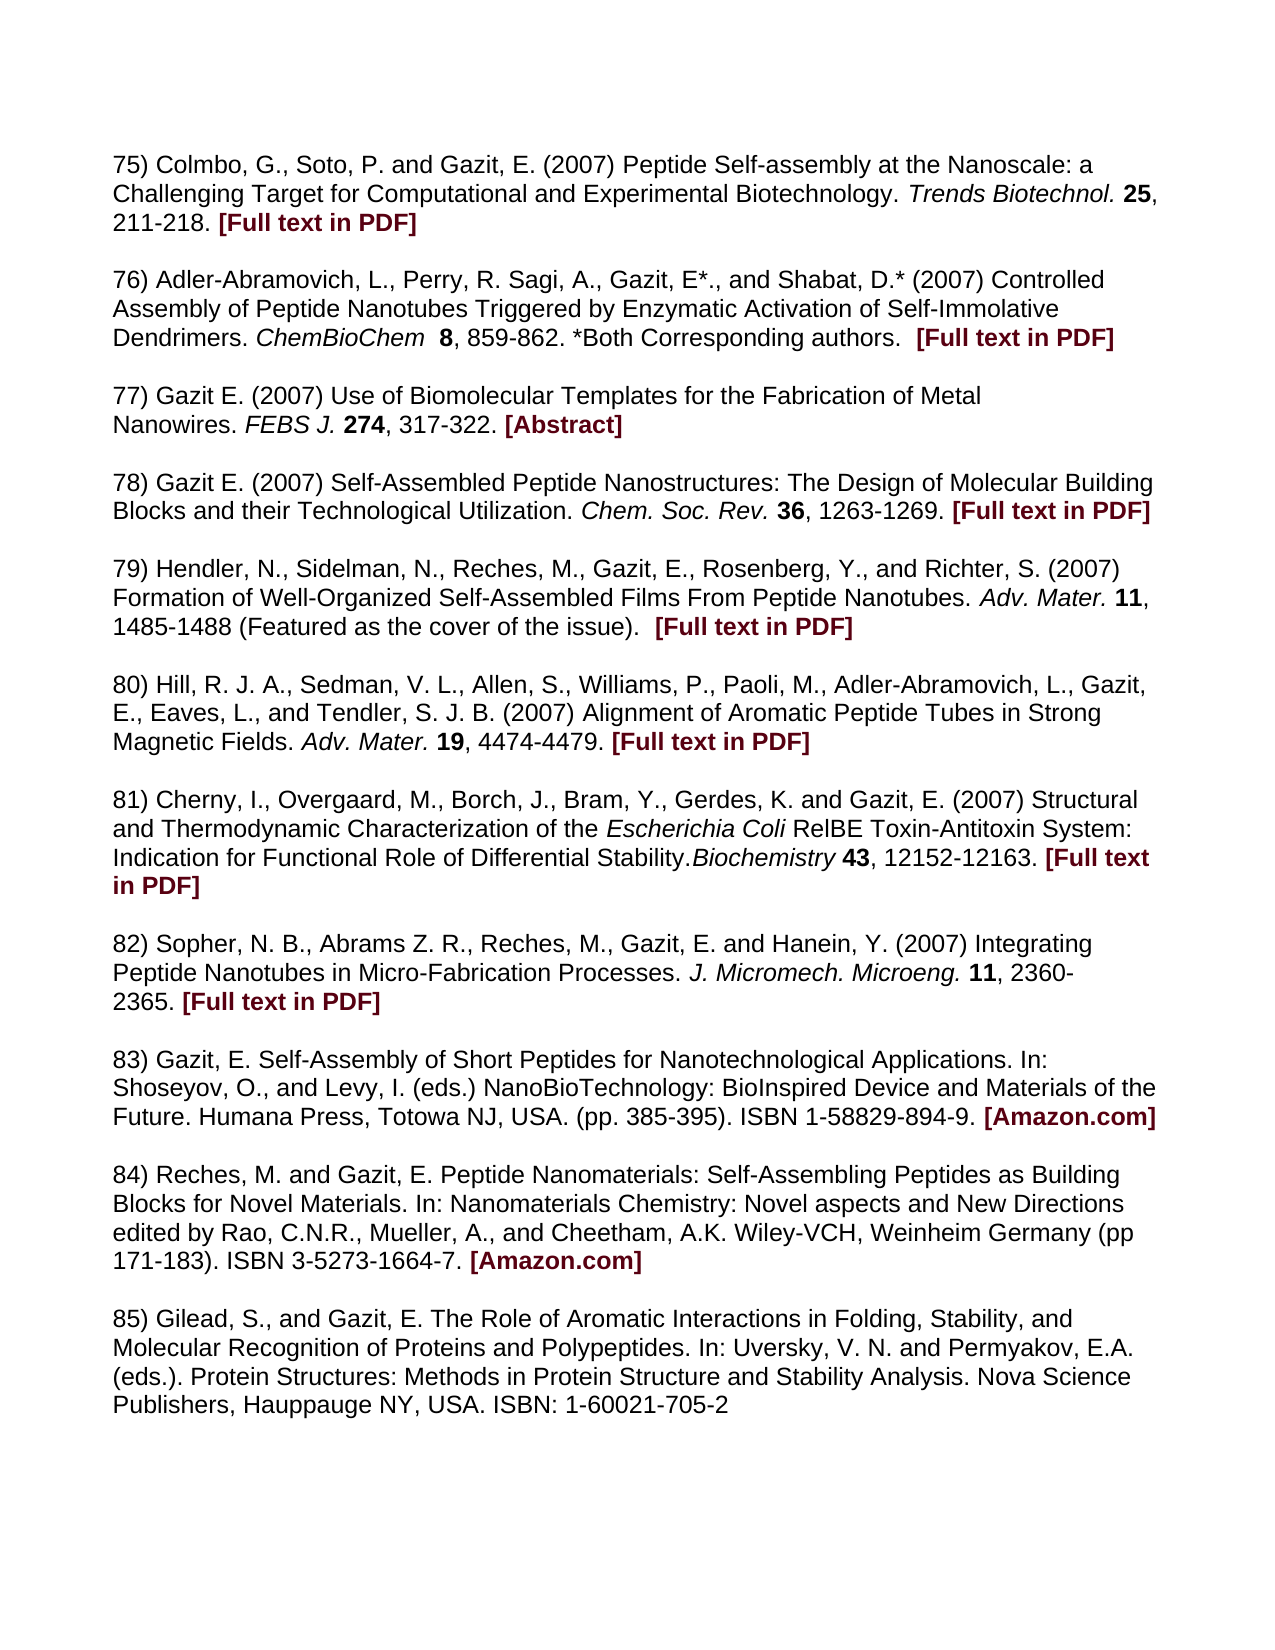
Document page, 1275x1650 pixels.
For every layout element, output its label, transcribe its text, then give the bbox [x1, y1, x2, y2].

text 82) Sopher, N. B., Abrams Z. R., Reches, M., Gazit, E. and Hanein, Y. (2007) Integrating Peptide Nanotubes in Micro-Fabrication Processes. J. Micromech. Microeng. 11, 2360-2365. [Full text in PDF] [112, 929, 1162, 1015]
text 84) Reches, M. and Gazit, E. Peptide Nanomaterials: Self-Assembling Peptides as Building Blocks for Novel Materials. In: Nanomaterials Chemistry: Novel aspects and New Directions edited by Rao, C.N.R., Mueller, A., and Cheetham, A.K. Wiley-VCH, Weinheim Germany (pp 171-183). ISBN 3-5273-1664-7. [Amazon.com] [112, 1160, 1162, 1275]
text 80) Hill, R. J. A., Sedman, V. L., Allen, S., Williams, P., Paoli, M., Adler-Abramovich, L., Gazit, E., Eaves, L., and Tendler, S. J. B. (2007) Alignment of Aromatic Peptide Tubes in Strong Magnetic Fields. Adv. Mater. 19, 4474-4479. [Full text in PDF] [112, 669, 1162, 756]
text 77) Gazit E. (2007) Use of Biomolecular Templates for the Fabrication of Metal Nanowires. FEBS J. 274, 317-322. [Abstract] [112, 381, 1162, 438]
text 76) Adler-Abramovich, L., Perry, R. Sagi, A., Gazit, E*., and Shabat, D.* (2007) Controlled Assembly of Peptide Nanotubes Triggered by Enzymatic Activation of Self-Immolative Dendrimers. ChemBioChem 8, 859-862. *Both Corresponding authors. [Full text in PDF] [112, 265, 1162, 352]
text 75) Colmbo, G., Soto, P. and Gazit, E. (2007) Peptide Self-assembly at the Nanoscale: a Challenging Target for Computational and Experimental Biotechnology. Trends Biotechnol. 25, 211-218. [Full text in PDF] [112, 150, 1162, 236]
text 79) Hendler, N., Sidelman, N., Reches, M., Gazit, E., Rosenberg, Y., and Richter, S. (2007) Formation of Well-Organized Self-Assembled Films From Peptide Nanotubes. Adv. Mater. 11, 1485-1488 (Featured as the cover of the issue). [Full text in PDF] [112, 554, 1162, 640]
text 83) Gazit, E. Self-Assembly of Short Peptides for Nanotechnological Applications. In: Shoseyov, O., and Levy, I. (eds.) NanoBioTechnology: BioInspired Device and Materials of the Future. Humana Press, Totowa NJ, USA. (pp. 385-395). ISBN 1-58829-894-9. [Amazon.com] [112, 1044, 1162, 1131]
text 81) Cherny, I., Overgaard, M., Borch, J., Bram, Y., Gerdes, K. and Gazit, E. (2007) Structural and Thermodynamic Characterization of the Escherichia Coli RelBE Toxin-Antitoxin System: Indication for Functional Role of Differential Stability.Biochemistry 43, 12152-12163. [Full text in PDF] [112, 785, 1162, 900]
text 85) Gilead, S., and Gazit, E. The Role of Aromatic Interactions in Folding, Stability, and Molecular Recognition of Proteins and Polypeptides. In: Uversky, V. N. and Permyakov, E.A. (eds.). Protein Structures: Methods in Protein Structure and Stability Analysis. Nova Science Publishers, Hauppauge NY, USA. ISBN: 1-60021-705-2 [112, 1304, 1162, 1419]
text 78) Gazit E. (2007) Self-Assembled Peptide Nanostructures: The Design of Molecular Building Blocks and their Technological Utilization. Chem. Soc. Rev. 36, 1263-1269. [Full text in PDF] [112, 467, 1162, 525]
